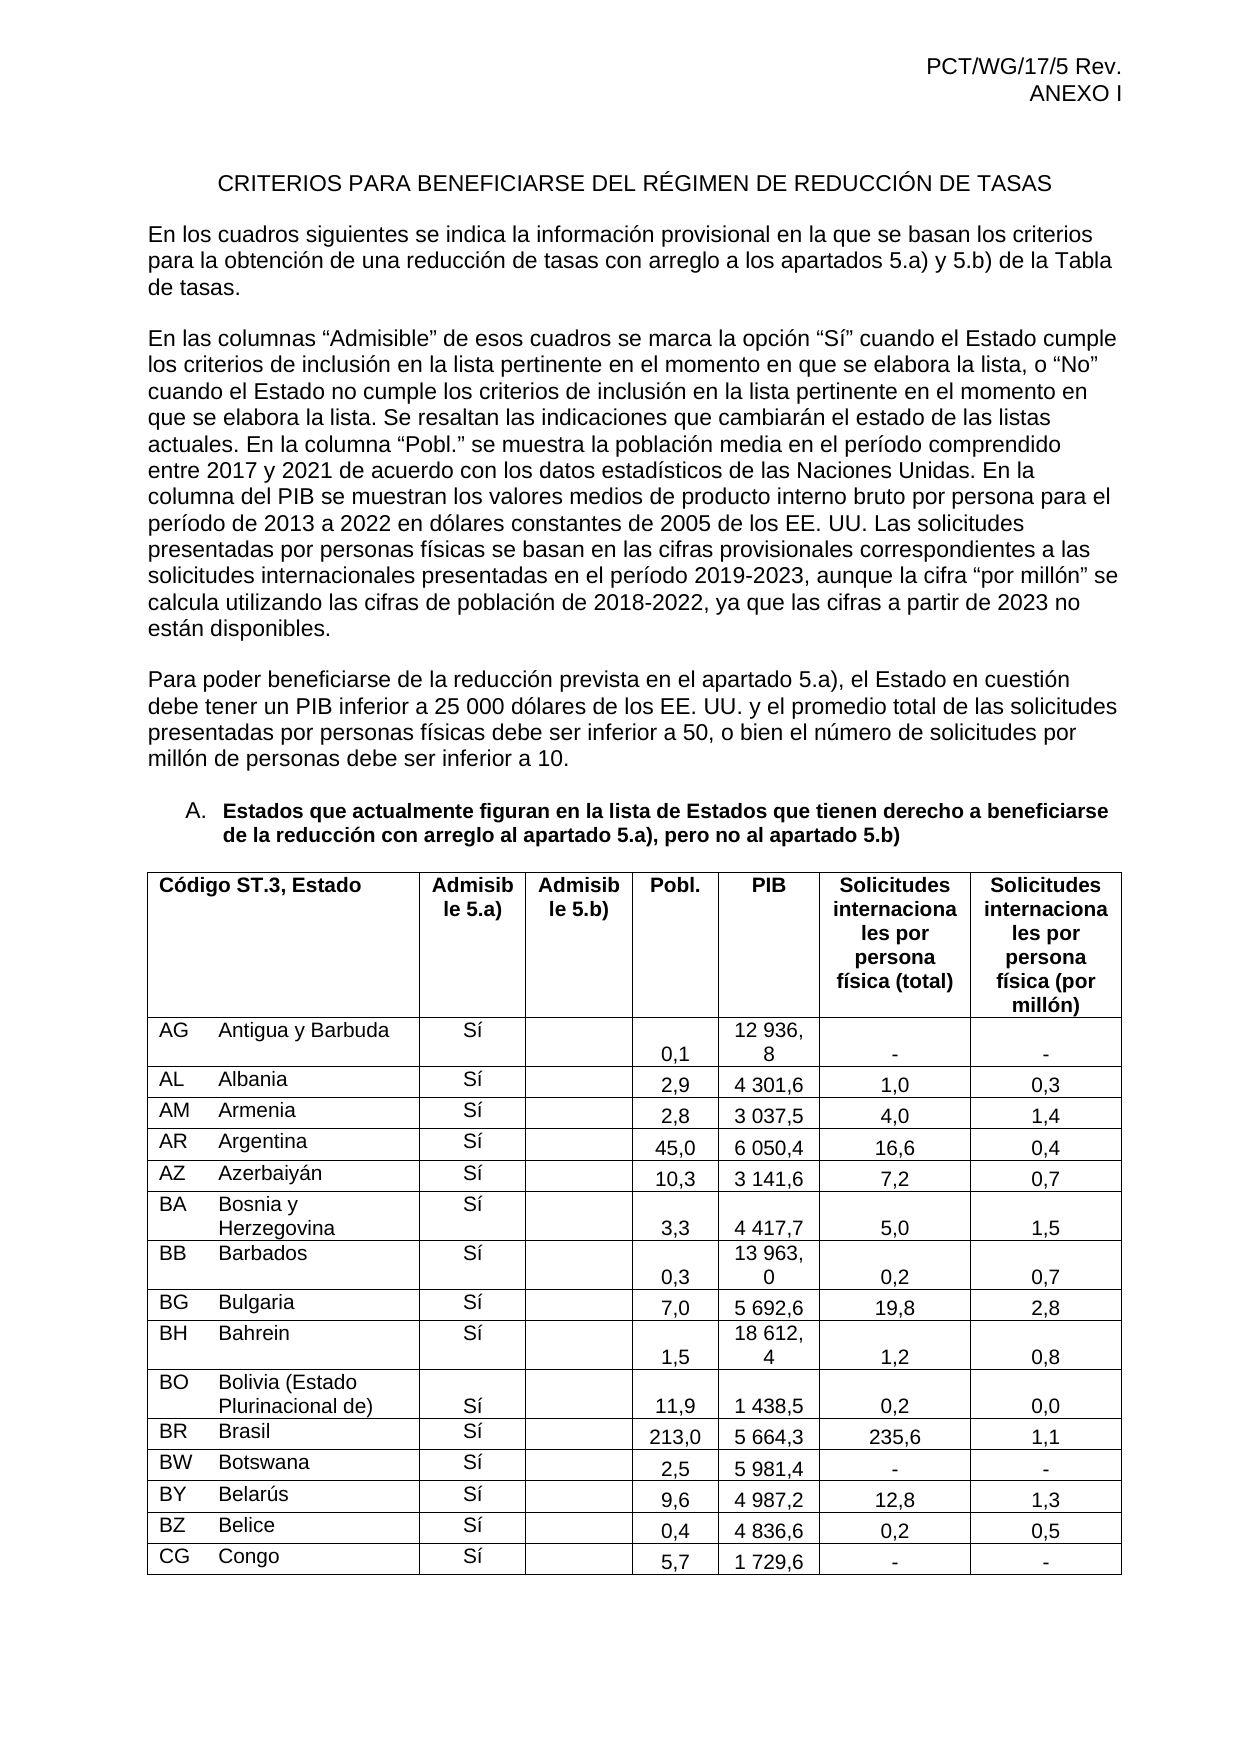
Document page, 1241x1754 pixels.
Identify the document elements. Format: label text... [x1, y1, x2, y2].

table_cell 3 141,6 [719, 1161, 819, 1191]
table_cell AR Argentina [148, 1129, 419, 1159]
table_cell 9,6 [633, 1481, 718, 1512]
table_cell Sí [420, 1192, 525, 1240]
table_cell [526, 1241, 632, 1289]
table_cell 0,3 [633, 1241, 718, 1289]
table_cell CG Congo [148, 1544, 419, 1574]
table_cell 2,9 [633, 1067, 718, 1097]
table_cell 1,4 [971, 1098, 1121, 1128]
table_cell [526, 1129, 632, 1159]
table_cell 0,7 [971, 1161, 1121, 1191]
table_cell 7,2 [820, 1161, 970, 1191]
table_header Pobl. [633, 873, 718, 1017]
table_cell BO Bolivia (Estado Plurinacional de) [148, 1370, 419, 1418]
table_cell - [820, 1544, 970, 1574]
table_cell [526, 1544, 632, 1574]
table_cell Sí [420, 1241, 525, 1289]
table_cell 2,5 [633, 1450, 718, 1480]
table_cell BZ Belice [148, 1513, 419, 1543]
table_cell 13 963,0 [719, 1241, 819, 1289]
table_cell 12,8 [820, 1481, 970, 1512]
table_cell - [820, 1018, 970, 1066]
table_cell Sí [420, 1419, 525, 1449]
table_cell BR Brasil [148, 1419, 419, 1449]
table_cell [526, 1067, 632, 1097]
table_cell 12 936,8 [719, 1018, 819, 1066]
table_cell 0,2 [820, 1241, 970, 1289]
table_cell 5 981,4 [719, 1450, 819, 1480]
table_header Solicitudes internacionales por persona física (total) [820, 873, 970, 1017]
table_cell 0,7 [971, 1241, 1121, 1289]
table_cell - [971, 1018, 1121, 1066]
table_cell 3 037,5 [719, 1098, 819, 1128]
table_cell AL Albania [148, 1067, 419, 1097]
table_cell 0,3 [971, 1067, 1121, 1097]
table_cell 0,5 [971, 1513, 1121, 1543]
table_cell Sí [420, 1098, 525, 1128]
table_cell 1,0 [820, 1067, 970, 1097]
table_cell Sí [420, 1161, 525, 1191]
table_cell [526, 1419, 632, 1449]
table_cell 19,8 [820, 1290, 970, 1320]
table_cell 0,8 [971, 1321, 1121, 1369]
table_cell 4 987,2 [719, 1481, 819, 1512]
table_cell 4,0 [820, 1098, 970, 1128]
table_cell 0,4 [633, 1513, 718, 1543]
table_cell Sí [420, 1290, 525, 1320]
table_cell 0,0 [971, 1370, 1121, 1418]
table_cell 18 612,4 [719, 1321, 819, 1369]
list Estados que actualmente figuran en la lista de Estados que tienen derecho a beneficiarse de la reducción con arreglo al apartado 5.a), pero no al apartado 5.b) [185, 797, 1122, 847]
text En las columnas “Admisible” de esos cuadros se marca la opción “Sí” cuando el Estado cumple los criterios de inclusión en la lista pertinente en el momento en que se elabora la lista, o “No” cuando el Estado no cumple los criterios de inclusión en la lista pertinente en el momento en que se elabora la lista. Se resaltan las indicaciones que cambiarán el estado de las listas actuales. En la columna “Pobl.” se muestra la población media en el período comprendido entre 2017 y 2021 de acuerdo con los datos estadísticos de las Naciones Unidas. En la columna del PIB se muestran los valores medios de producto interno bruto por persona para el período de 2013 a 2022 en dólares constantes de 2005 de los EE. UU. Las solicitudes presentadas por personas físicas se basan en las cifras provisionales correspondientes a las solicitudes internacionales presentadas en el período 2019-2023, aunque la cifra “por millón” se calcula utilizando las cifras de población de 2018-2022, ya que las cifras a partir de 2023 no están disponibles. [148, 325, 1122, 641]
table_cell 1,3 [971, 1481, 1121, 1512]
table_cell Sí [420, 1513, 525, 1543]
table_cell Sí [420, 1544, 525, 1574]
table_cell 7,0 [633, 1290, 718, 1320]
table_cell [526, 1161, 632, 1191]
table_cell [526, 1370, 632, 1418]
table_cell Sí [420, 1018, 525, 1066]
table_header Admisible 5.a) [420, 873, 525, 1017]
table_cell 4 301,6 [719, 1067, 819, 1097]
table_cell 5,7 [633, 1544, 718, 1574]
table_cell BY Belarús [148, 1481, 419, 1512]
table_cell 235,6 [820, 1419, 970, 1449]
table_cell [526, 1450, 632, 1480]
table_cell Sí [420, 1321, 525, 1369]
table_cell 2,8 [971, 1290, 1121, 1320]
table_cell 6 050,4 [719, 1129, 819, 1159]
table_cell 45,0 [633, 1129, 718, 1159]
table_cell AZ Azerbaiyán [148, 1161, 419, 1191]
table_cell BW Botswana [148, 1450, 419, 1480]
table_cell - [971, 1450, 1121, 1480]
table_cell Sí [420, 1129, 525, 1159]
table_cell 5 692,6 [719, 1290, 819, 1320]
table_cell 2,8 [633, 1098, 718, 1128]
table_cell 3,3 [633, 1192, 718, 1240]
table_cell 11,9 [633, 1370, 718, 1418]
table_cell [526, 1290, 632, 1320]
table_cell [526, 1098, 632, 1128]
table_cell [526, 1018, 632, 1066]
table_cell - [820, 1450, 970, 1480]
table_header Admisible 5.b) [526, 873, 632, 1017]
table_cell Sí [420, 1450, 525, 1480]
text Para poder beneficiarse de la reducción prevista en el apartado 5.a), el Estado en cuestión debe tener un PIB inferior a 25 000 dólares de los EE. UU. y el promedio total de las solicitudes presentadas por personas físicas debe ser inferior a 50, o bien el número de solicitudes por millón de personas debe ser inferior a 10. [148, 666, 1122, 772]
table_cell 1,2 [820, 1321, 970, 1369]
table_header Solicitudes internacionales por persona física (por millón) [971, 873, 1121, 1017]
table_cell Sí [420, 1067, 525, 1097]
table_cell [526, 1192, 632, 1240]
table_cell 0,4 [971, 1129, 1121, 1159]
table_cell 1,1 [971, 1419, 1121, 1449]
table_cell BA Bosnia y Herzegovina [148, 1192, 419, 1240]
table_cell [526, 1481, 632, 1512]
table_header Código ST.3, Estado [148, 873, 419, 1017]
subtitle Criterios para beneficiarse del régimen de reducción de tasas [148, 170, 1122, 196]
table_cell 0,2 [820, 1370, 970, 1418]
table_cell 1,5 [633, 1321, 718, 1369]
table_cell 5,0 [820, 1192, 970, 1240]
table_cell BH Bahrein [148, 1321, 419, 1369]
table_cell 10,3 [633, 1161, 718, 1191]
text En los cuadros siguientes se indica la información provisional en la que se basan los criterios para la obtención de una reducción de tasas con arreglo a los apartados 5.a) y 5.b) de la Tabla de tasas. [148, 221, 1122, 300]
table_cell Sí [420, 1370, 525, 1418]
table_cell BG Bulgaria [148, 1290, 419, 1320]
table_header PIB [719, 873, 819, 1017]
table_cell AM Armenia [148, 1098, 419, 1128]
table_cell 1 438,5 [719, 1370, 819, 1418]
table_cell 0,1 [633, 1018, 718, 1066]
table_cell 4 417,7 [719, 1192, 819, 1240]
table_cell - [971, 1544, 1121, 1574]
table_cell AG Antigua y Barbuda [148, 1018, 419, 1066]
table_cell [526, 1321, 632, 1369]
table_cell 0,2 [820, 1513, 970, 1543]
table_cell 213,0 [633, 1419, 718, 1449]
table_cell 1,5 [971, 1192, 1121, 1240]
table_cell BB Barbados [148, 1241, 419, 1289]
table_cell 16,6 [820, 1129, 970, 1159]
table_cell 4 836,6 [719, 1513, 819, 1543]
table_cell 5 664,3 [719, 1419, 819, 1449]
table_cell 1 729,6 [719, 1544, 819, 1574]
table_cell Sí [420, 1481, 525, 1512]
table_cell [526, 1513, 632, 1543]
